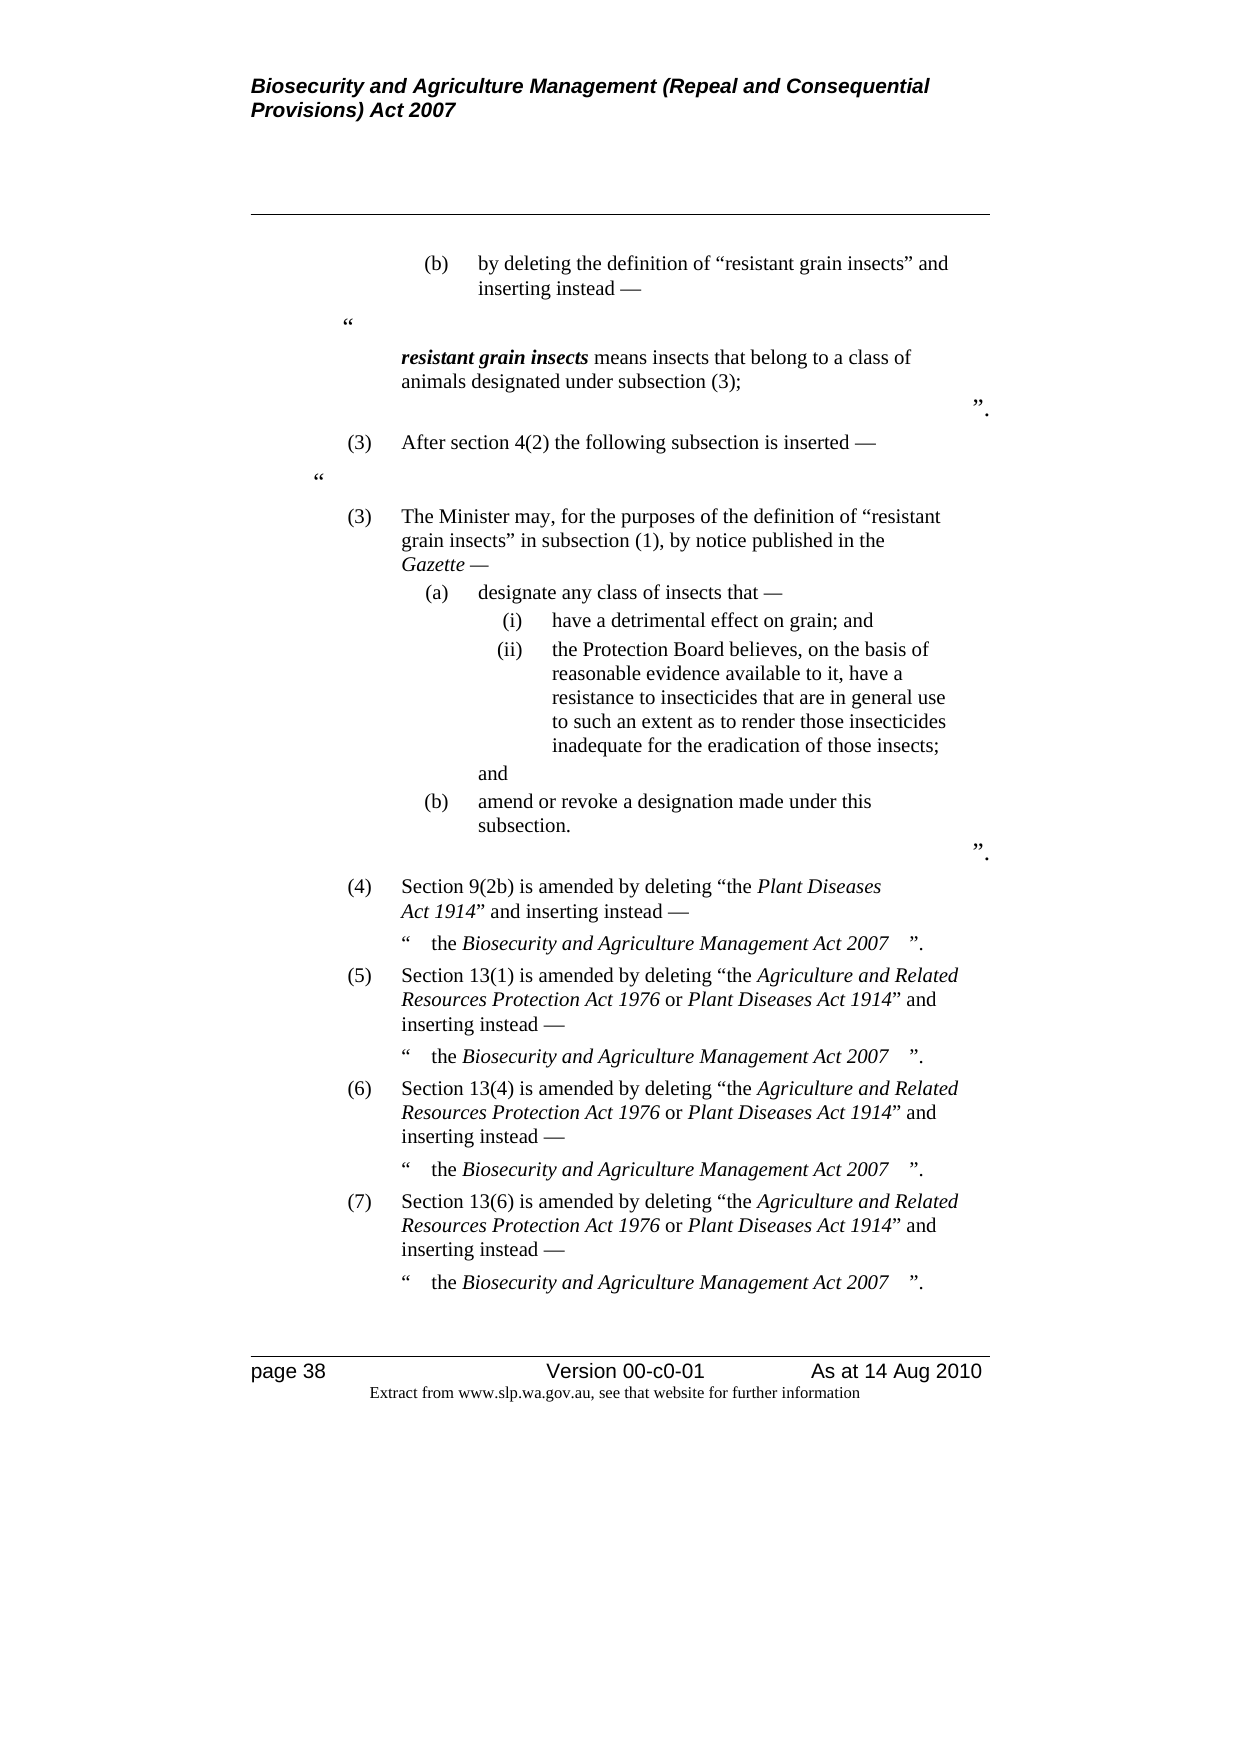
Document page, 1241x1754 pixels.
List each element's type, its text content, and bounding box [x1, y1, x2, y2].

text “ [342, 312, 990, 341]
text (i) have a detrimental effect on grain; and [463, 608, 960, 632]
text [312, 1270, 960, 1294]
text “ [313, 467, 990, 495]
text and [389, 761, 960, 785]
text (b) amend or revoke a designation made under this subsection. [389, 789, 960, 837]
text ”. [251, 837, 990, 866]
text (5) Section 13(1) is amended by deleting “the Agriculture and Related Resources Protection Act 1976 or Plant Diseases Act 1914” and inserting instead — [312, 963, 960, 1036]
text (a) designate any class of insects that — [389, 580, 960, 604]
text ”. [251, 393, 990, 422]
text (7) Section 13(6) is amended by deleting “the Agriculture and Related Resources Protection Act 1976 or Plant Diseases Act 1914” and inserting instead — [312, 1189, 960, 1261]
text (b) by deleting the definition of “resistant grain insects” and inserting instead — [389, 251, 960, 299]
text (ii) the Protection Board believes, on the basis of reasonable evidence available to it, have a resistance to insecticides that are in general use to such an extent as to render those insecticides inadequate for the eradication of those insects; [463, 637, 960, 757]
text (3) The Minister may, for the purposes of the definition of “resistant grain insects” in subsection (1), by notice published in the Gazette — [312, 504, 960, 576]
text resistant grain insects means insects that belong to a class of animals designated under subsection (3); [369, 345, 960, 393]
text “ the Biosecurity and Agriculture Management Act 2007 ”. [312, 1044, 960, 1068]
text “ the Biosecurity and Agriculture Management Act 2007 ”. [312, 1157, 960, 1181]
text (3) After section 4(2) the following subsection is inserted — [312, 430, 960, 454]
text “ the Biosecurity and Agriculture Management Act 2007 ”. [312, 931, 960, 955]
text (4) Section 9(2b) is amended by deleting “the Plant Diseases Act 1914” and inserting instead — [312, 874, 960, 923]
text (6) Section 13(4) is amended by deleting “the Agriculture and Related Resources Protection Act 1976 or Plant Diseases Act 1914” and inserting instead — [312, 1076, 960, 1148]
